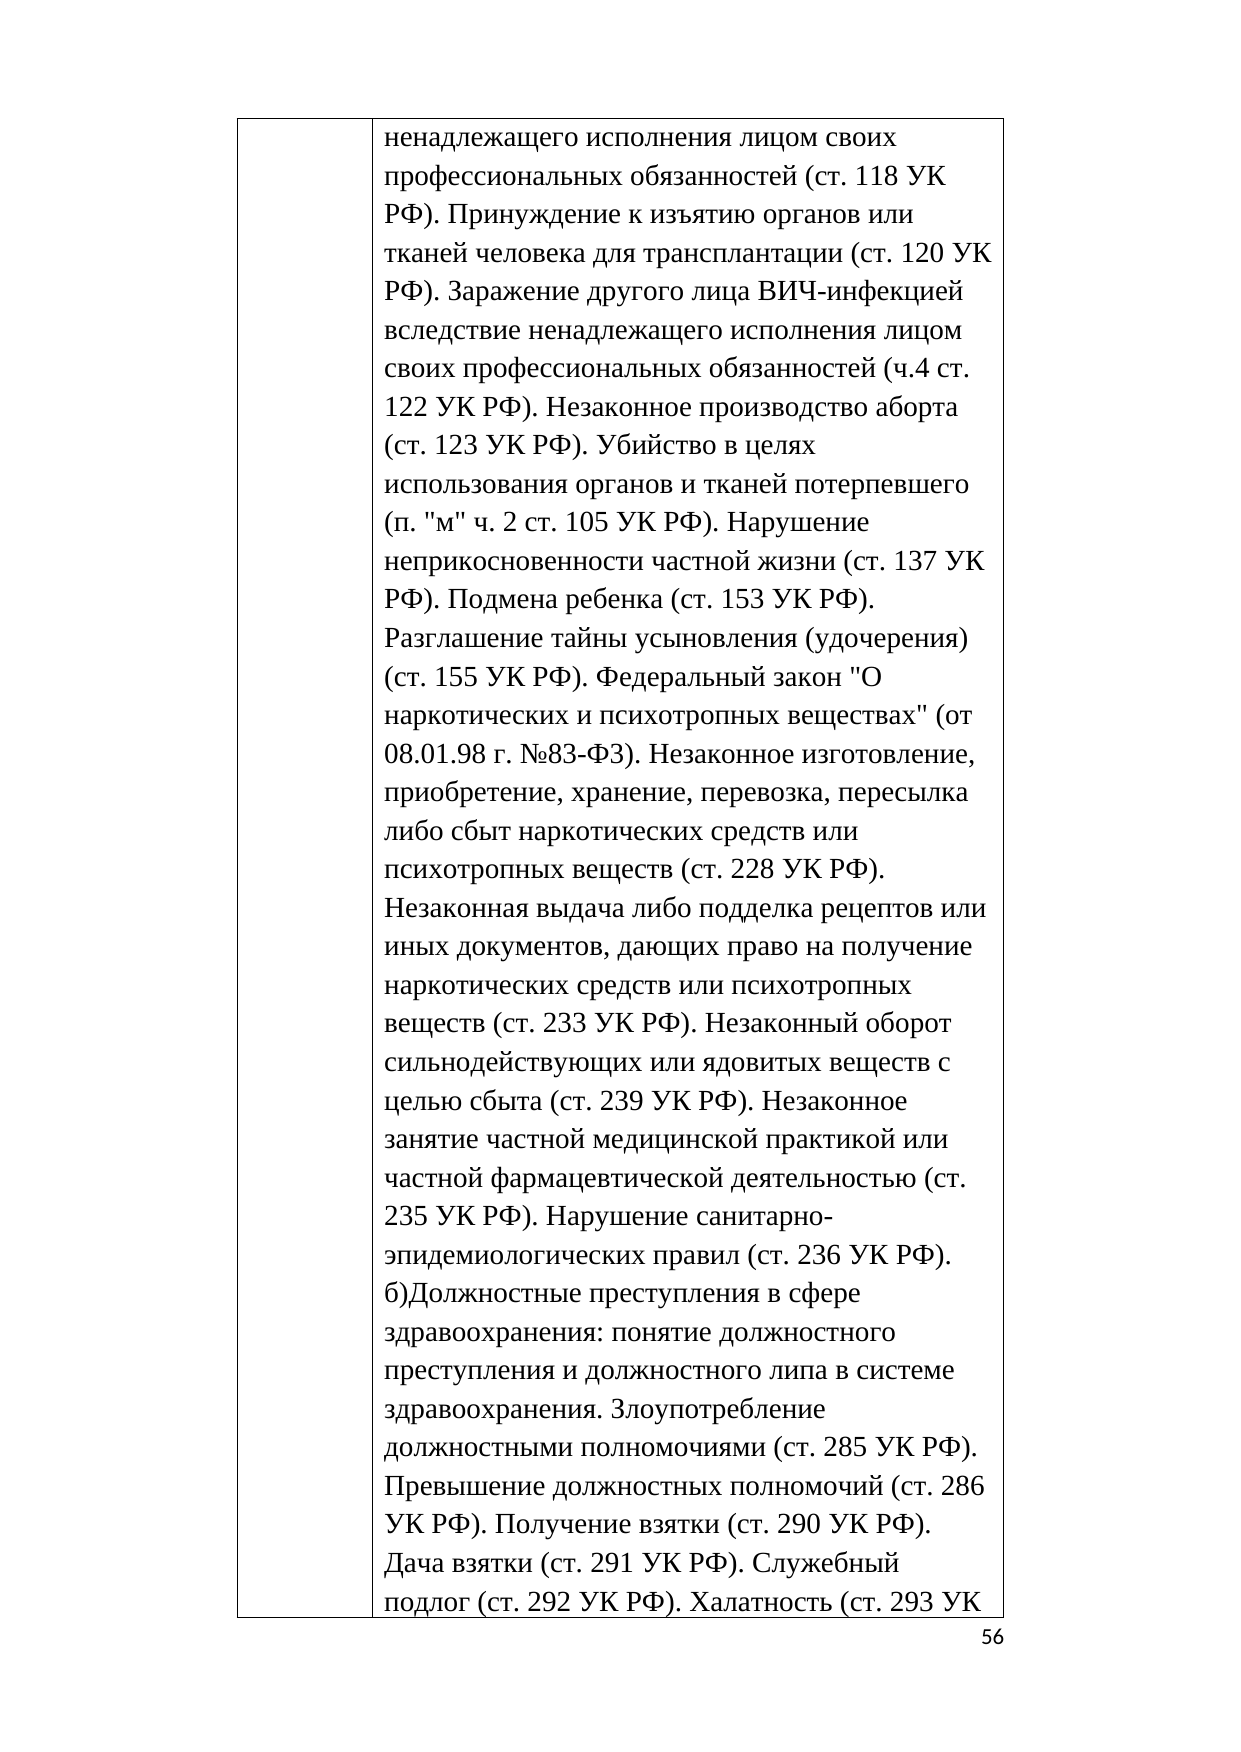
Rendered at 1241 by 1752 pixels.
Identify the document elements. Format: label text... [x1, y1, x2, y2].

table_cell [373, 119, 1003, 1617]
table_cell 3 [238, 119, 372, 1617]
